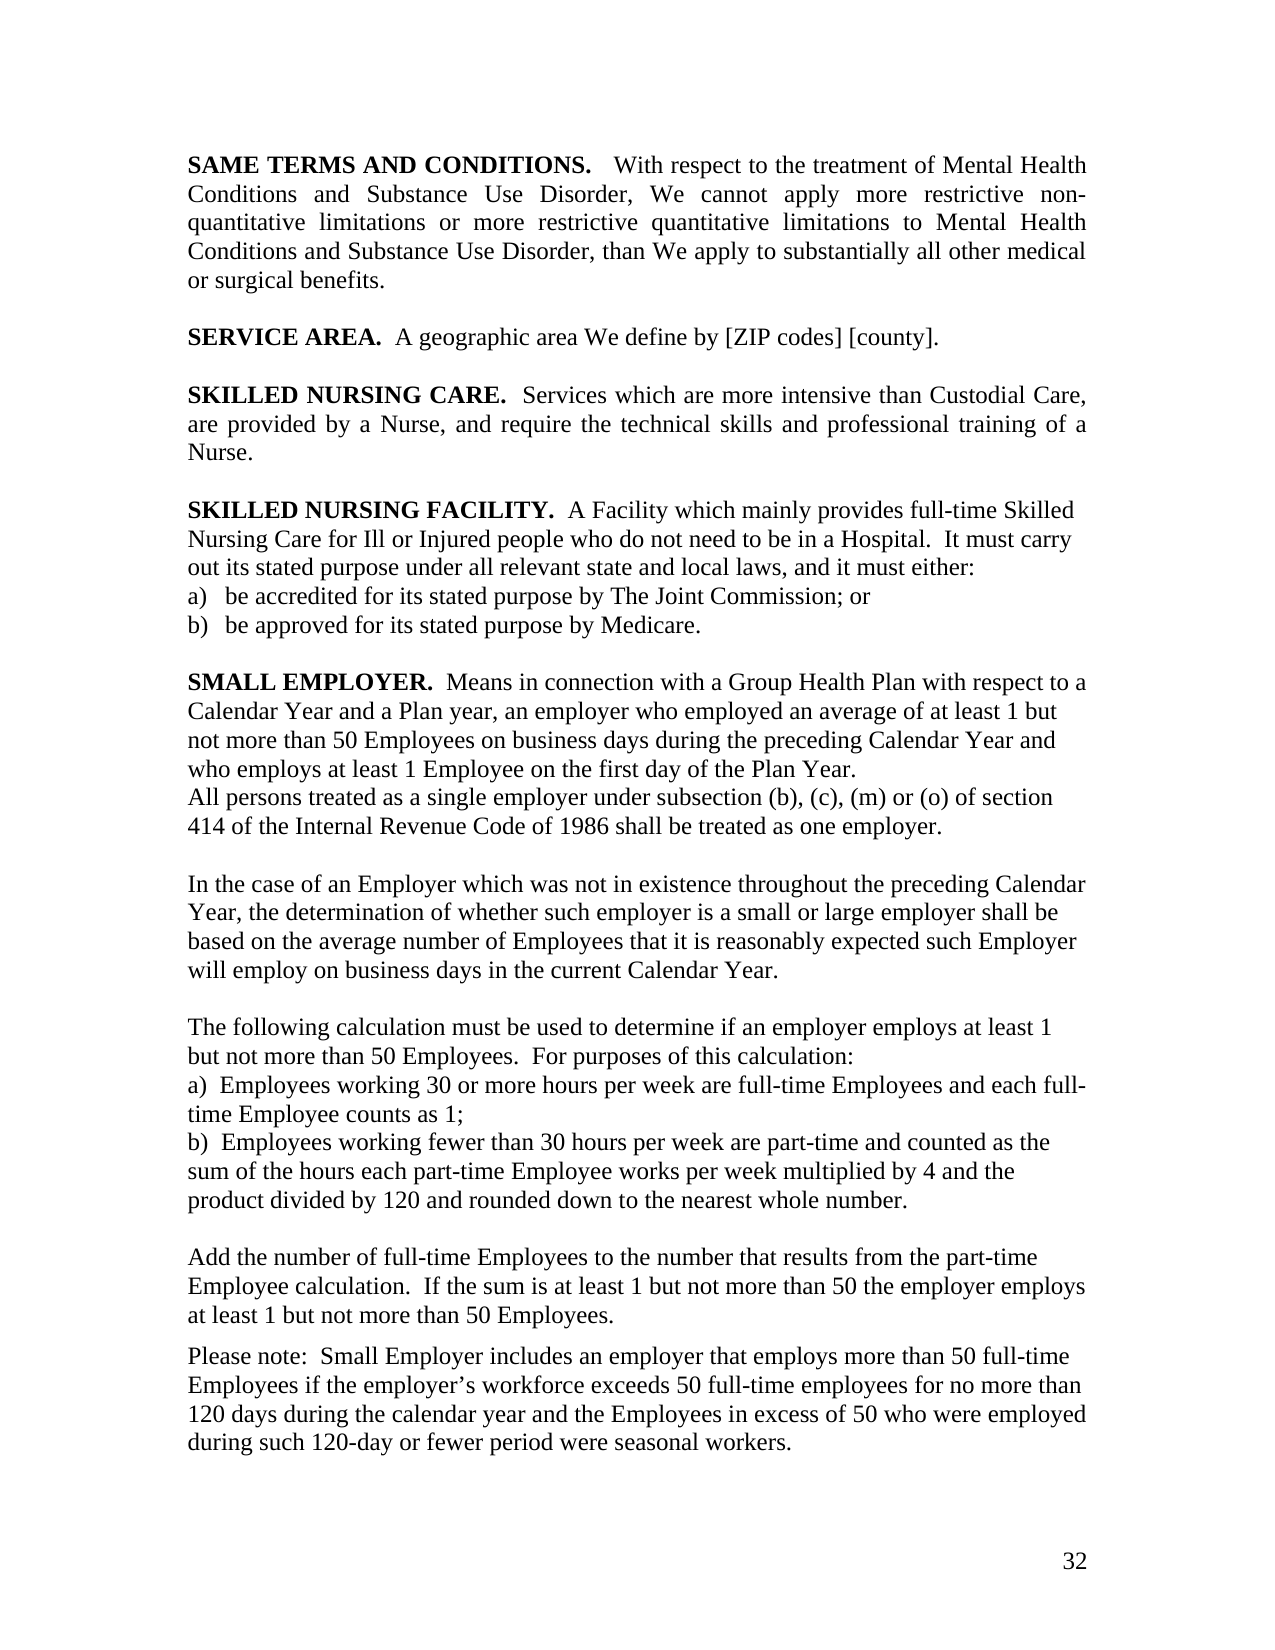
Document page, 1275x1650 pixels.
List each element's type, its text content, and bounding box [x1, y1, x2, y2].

text SMALL EMPLOYER. Means in connection with a Group Health Plan with respect to a Calendar Year and a Plan year, an employer who employed an average of at least 1 but not more than 50 Employees on business days during the preceding Calendar Year and who employs at least 1 Employee on the first day of the Plan Year. [187, 667, 1087, 782]
text All persons treated as a single employer under subsection (b), (c), (m) or (o) of section 414 of the Internal Revenue Code of 1986 shall be treated as one employer. [187, 782, 1087, 840]
text The following calculation must be used to determine if an employer employs at least 1 but not more than 50 Employees. For purposes of this calculation: [187, 1012, 1087, 1070]
text Please note: Small Employer includes an employer that employs more than 50 full-time Employees if the employer’s workforce exceeds 50 full-time employees for no more than 120 days during the calendar year and the Employees in excess of 50 who were employed during such 120-day or fewer period were seasonal workers. [187, 1341, 1087, 1456]
text a) Employees working 30 or more hours per week are full-time Employees and each full-time Employee counts as 1; [187, 1070, 1087, 1127]
text In the case of an Employer which was not in existence throughout the preceding Calendar Year, the determination of whether such employer is a small or large employer shall be based on the average number of Employees that it is reasonably expected such Employer will employ on business days in the current Calendar Year. [187, 869, 1087, 984]
text SKILLED NURSING CARE. Services which are more intensive than Custodial Care, are provided by a Nurse, and require the technical skills and professional training of a Nurse. [187, 380, 1087, 466]
list be accredited for its stated purpose by The Joint Commission; or [187, 581, 1087, 610]
text SKILLED NURSING FACILITY. A Facility which mainly provides full-time Skilled Nursing Care for Ill or Injured people who do not need to be in a Hospital. It must carry out its stated purpose under all relevant state and local laws, and it must either: [187, 495, 1087, 581]
text Add the number of full-time Employees to the number that results from the part-time Employee calculation. If the sum is at least 1 but not more than 50 the employer employs at least 1 but not more than 50 Employees. [187, 1242, 1087, 1329]
text SERVICE AREA. A geographic area We define by [ZIP codes] [county]. [187, 322, 1087, 351]
text b) Employees working fewer than 30 hours per week are part-time and counted as the sum of the hours each part-time Employee works per week multiplied by 4 and the product divided by 120 and rounded down to the nearest whole number. [187, 1127, 1087, 1214]
text SAME TERMS AND CONDITIONS. With respect to the treatment of Mental Health Conditions and Substance Use Disorder, We cannot apply more restrictive non-quantitative limitations or more restrictive quantitative limitations to Mental Health Conditions and Substance Use Disorder, than We apply to substantially all other medical or surgical benefits. [187, 150, 1087, 294]
list be approved for its stated purpose by Medicare. [187, 610, 1087, 639]
